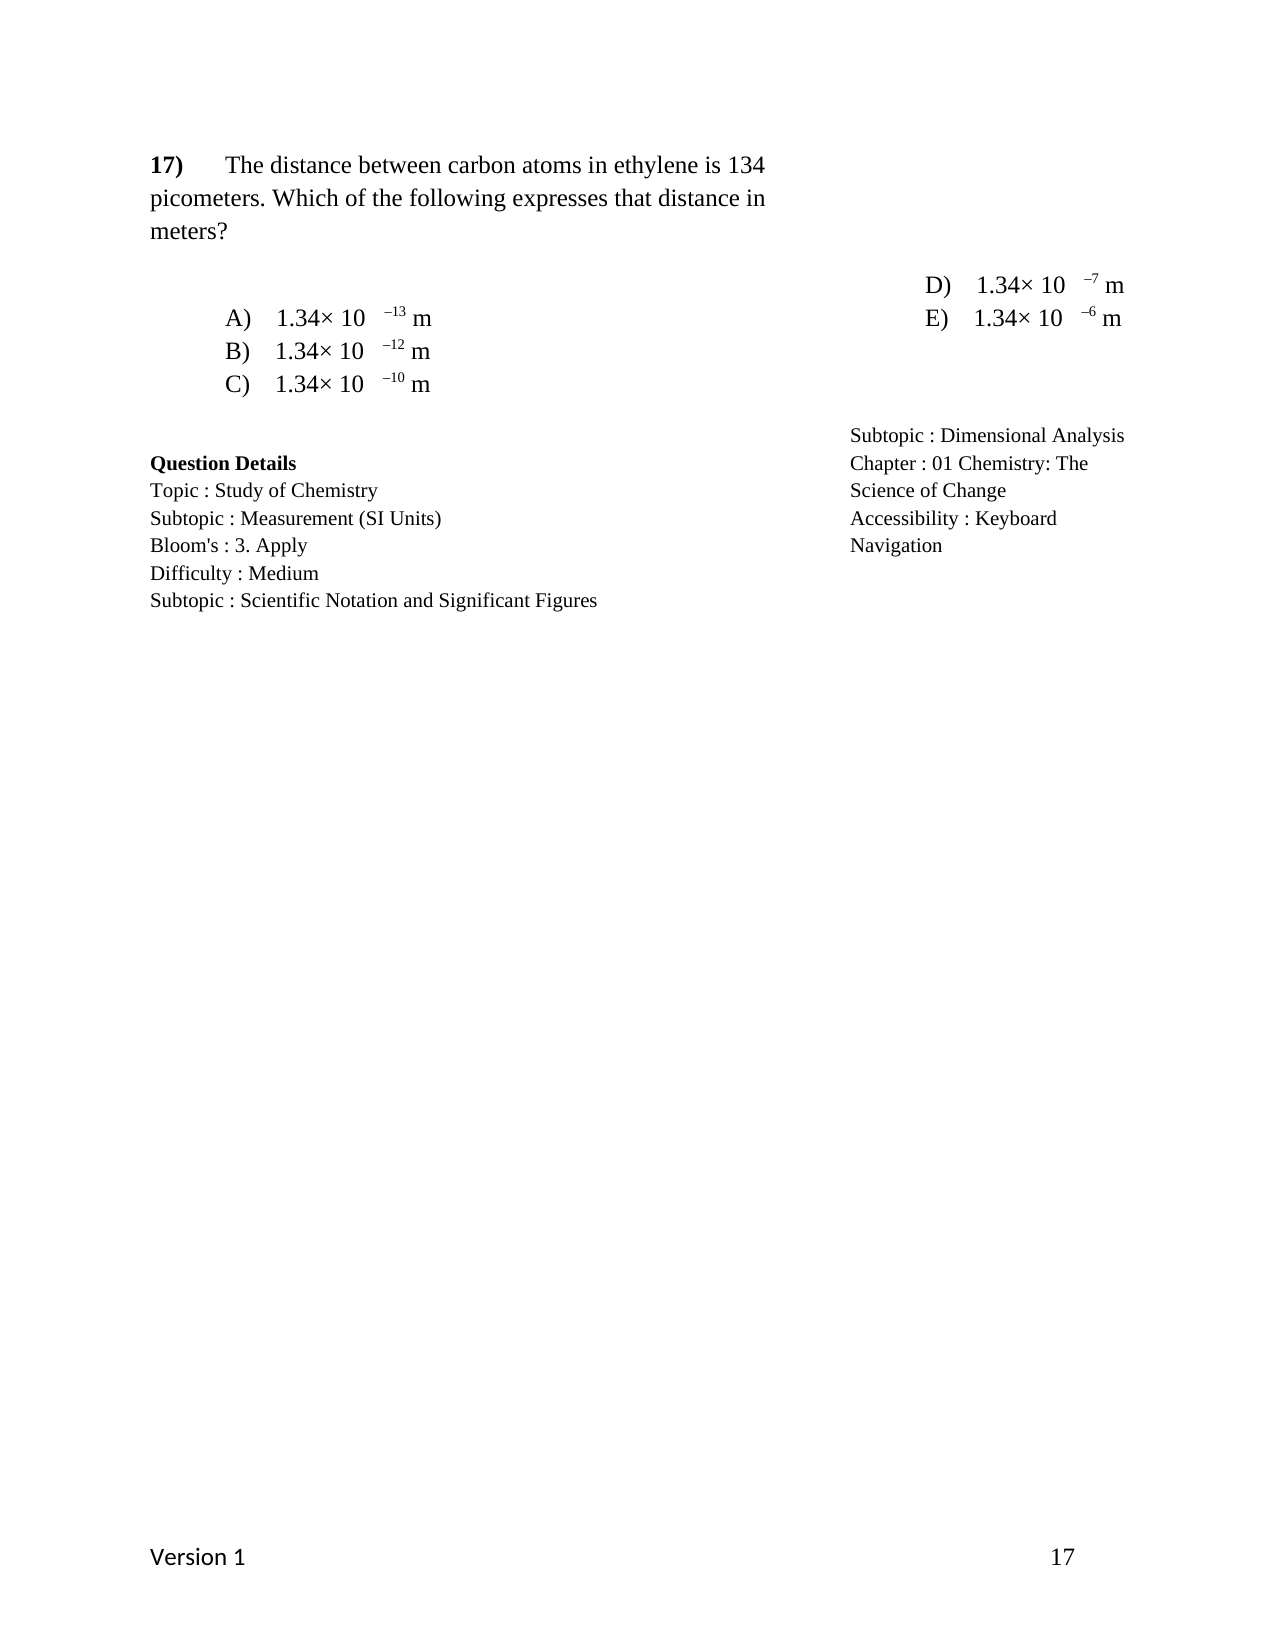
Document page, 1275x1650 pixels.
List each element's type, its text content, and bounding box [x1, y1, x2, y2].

text Question Details Topic : Study of Chemistry Subtopic : Measurement (SI Units) Bloom's : 3. Apply Difficulty : Medium Subtopic : Scientific Notation and Significant Figures Subtopic : Dimensional Analysis Chapter : 01 Chemistry: The Science of Change Accessibility : Keyboard Navigation [150, 423, 775, 612]
text 17) The distance between carbon atoms in ethylene is 134 picometers. Which of the following expresses that distance in meters? [150, 150, 775, 245]
text Question Details Topic : Study of Chemistry Subtopic : Measurement (SI Units) Bloom's : 3. Apply Difficulty : Medium Subtopic : Scientific Notation and Significant Figures Subtopic : Dimensional Analysis Chapter : 01 Chemistry: The Science of Change Accessibility : Keyboard Navigation [850, 423, 1125, 557]
text A) 1.34× 10 –13 m B) 1.34× 10 –12 m C) 1.34× 10 –10 m D) 1.34× 10 –7 m E) 1.34× 10 –6 m [850, 270, 1125, 365]
text A) 1.34× 10 –13 m B) 1.34× 10 –12 m C) 1.34× 10 –10 m D) 1.34× 10 –7 m E) 1.34× 10 –6 m [150, 270, 775, 398]
